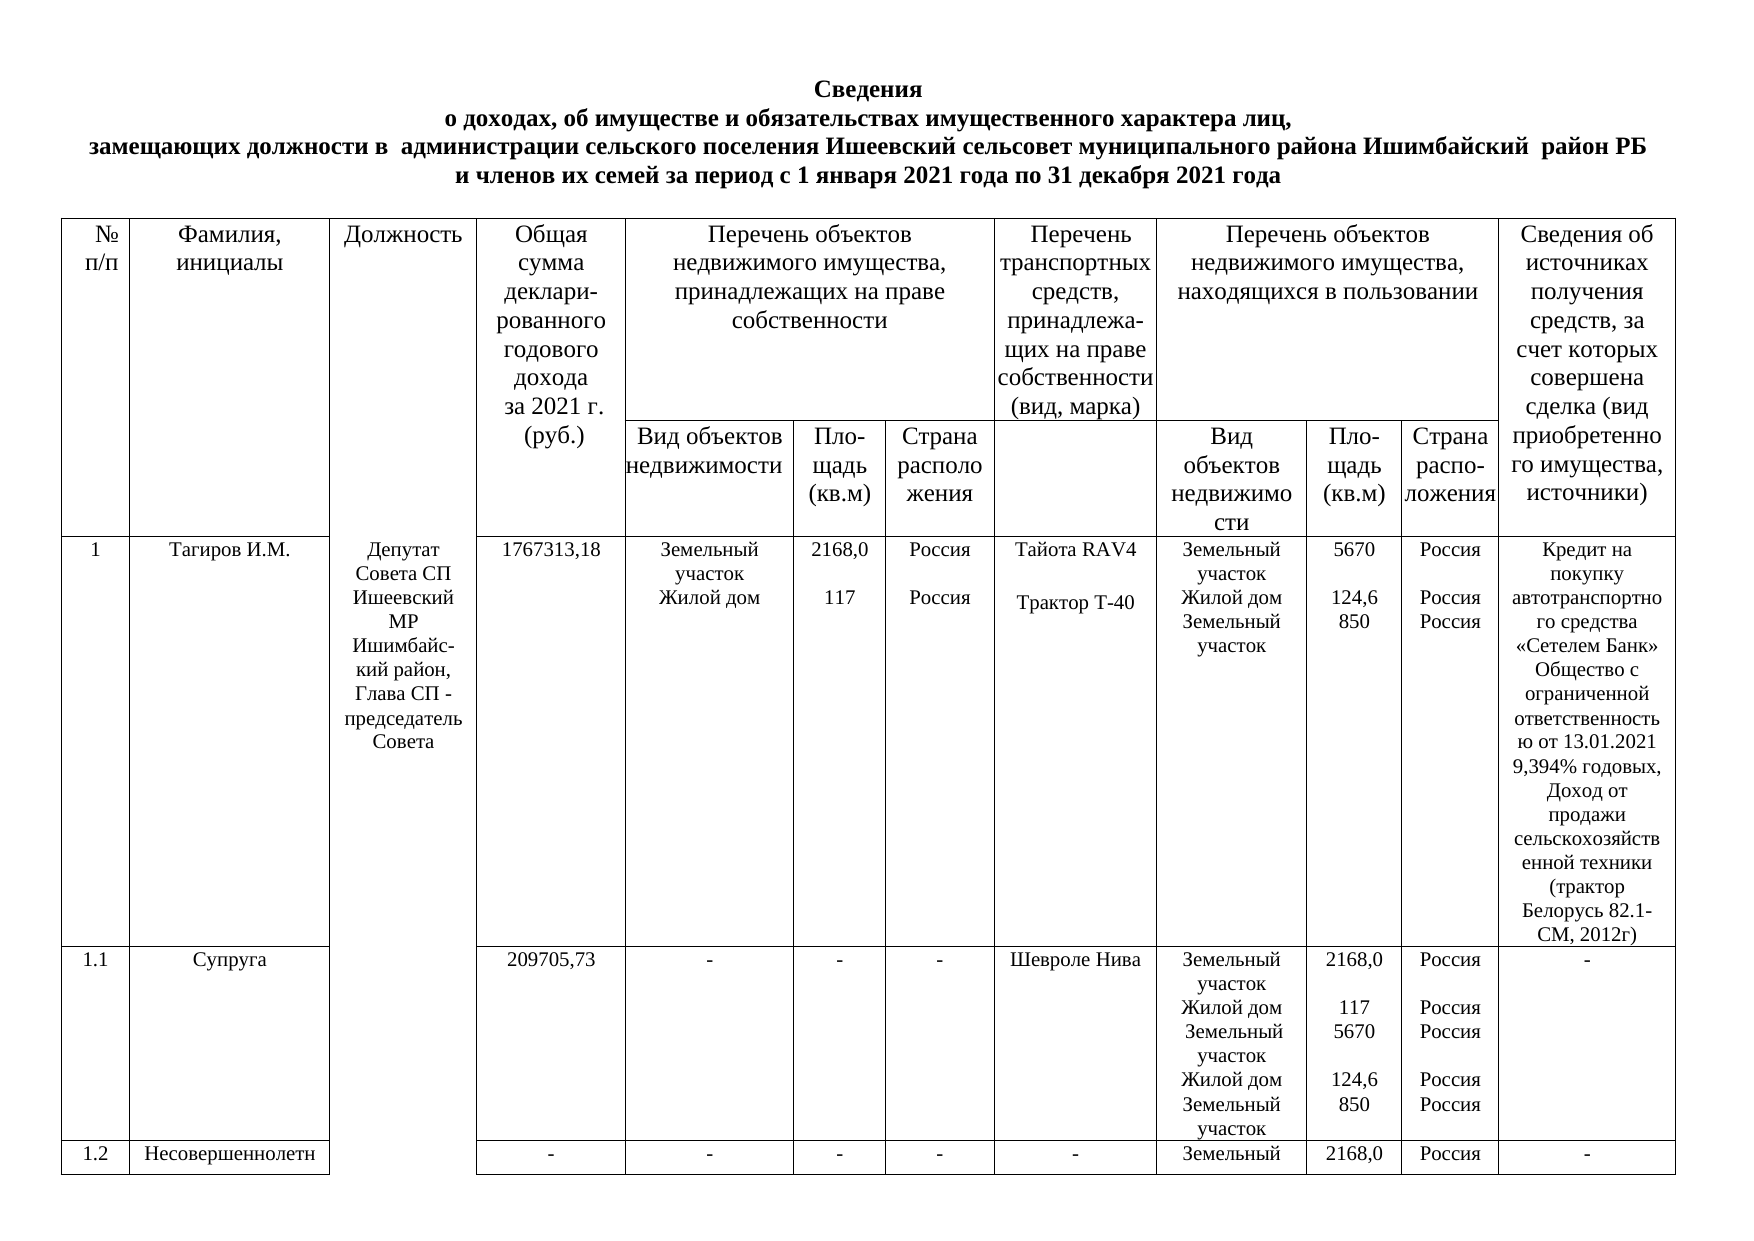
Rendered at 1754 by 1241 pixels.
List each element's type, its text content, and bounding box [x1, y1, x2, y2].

table_cell Россия Россия Россия [1402, 537, 1498, 946]
table_cell - [1499, 947, 1675, 1139]
table_cell 1 [62, 537, 129, 946]
table_cell Страна располо жения [886, 421, 994, 536]
table_cell Пло- щадь (кв.м) [794, 421, 885, 536]
table_header Перечень объектов недвижимого имущества, принадлежащих на праве собственности [626, 219, 994, 420]
table_cell Земельный участок Жилой дом Земельный участок Жилой дом Земельный участок [1157, 947, 1306, 1139]
table_cell Шевроле Нива [995, 947, 1156, 1139]
table_cell 2168,0 117 5670 124,6 850 [1307, 947, 1401, 1139]
table_cell - [626, 1141, 793, 1174]
table_cell - [626, 947, 793, 1139]
table_cell 209705,73 [477, 947, 625, 1139]
table_cell Депутат Совета СП Ишеевский МР Ишимбайс-кий район, Глава СП - председатель Совета [330, 536, 476, 1174]
table_cell 5670 124,6 850 [1307, 537, 1401, 946]
table_cell - [886, 947, 994, 1139]
table_cell Кредит на покупку автотранспортного средства «Сетелем Банк» Общество с ограниченной ответственностью от 13.01.2021 9,394% годовых, Доход от продажи сельскохозяйственной техники (трактор Белорусь 82.1-СМ, 2012г) [1499, 537, 1675, 946]
table_header Фамилия, инициалы [130, 219, 329, 536]
table_cell Россия Россия Россия Россия Россия [1402, 947, 1498, 1139]
table_cell - [995, 1141, 1156, 1174]
table_header Перечень объектов недвижимого имущества, находящихся в пользовании [1157, 219, 1498, 420]
table_cell Вид объектов недвижимости [1157, 421, 1306, 536]
table_cell 1.1 [62, 947, 129, 1139]
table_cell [130, 1141, 329, 1174]
table_cell - [794, 1141, 885, 1174]
table_header Общая сумма деклари- рованного годового дохода за 2021 г. (руб.) [477, 219, 625, 536]
text Сведения [31, 74, 1706, 103]
table_cell - [794, 947, 885, 1139]
table_header Должность [330, 219, 476, 536]
table_cell Тайота RAV4 Трактор Т-40 [995, 537, 1156, 946]
table_header Перечень транспортных средств, принадлежа-щих на праве собственности (вид, марка) [995, 219, 1156, 420]
table_cell Страна распо-ложения [1402, 421, 1498, 536]
table_cell 1.2 [62, 1141, 129, 1174]
table_header № п/п [62, 219, 129, 536]
table_cell 1767313,18 [477, 537, 625, 946]
table_cell Земельный участок Жилой дом Земельный участок [1157, 537, 1306, 946]
table_cell Пло- щадь (кв.м) [1307, 421, 1401, 536]
text и членов их семей за период с 1 января 2021 года по 31 декабря 2021 года [31, 160, 1706, 189]
table_cell Тагиров И.М. [130, 537, 329, 946]
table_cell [1402, 1141, 1498, 1174]
table_cell Супруга [130, 947, 329, 1139]
table_cell - [886, 1141, 994, 1174]
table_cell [1157, 1141, 1306, 1174]
table_cell - [1499, 1141, 1675, 1174]
table_cell Россия Россия [886, 537, 994, 946]
table_cell 2168,0 117 [794, 537, 885, 946]
table_cell Вид объектов недвижимости [626, 421, 793, 536]
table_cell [1307, 1141, 1401, 1174]
text о доходах, об имуществе и обязательствах имущественного характера лиц, [31, 103, 1706, 131]
table_cell - [477, 1141, 625, 1174]
table_cell Земельный участок Жилой дом [626, 537, 793, 946]
table_cell [995, 421, 1156, 536]
table_header Сведения об источниках получения средств, за счет которых совершена сделка (вид приобретенного имущества, источники) [1499, 219, 1675, 536]
text замещающих должности в администрации сельского поселения Ишеевский сельсовет муниципального района Ишимбайский район РБ [31, 131, 1706, 160]
